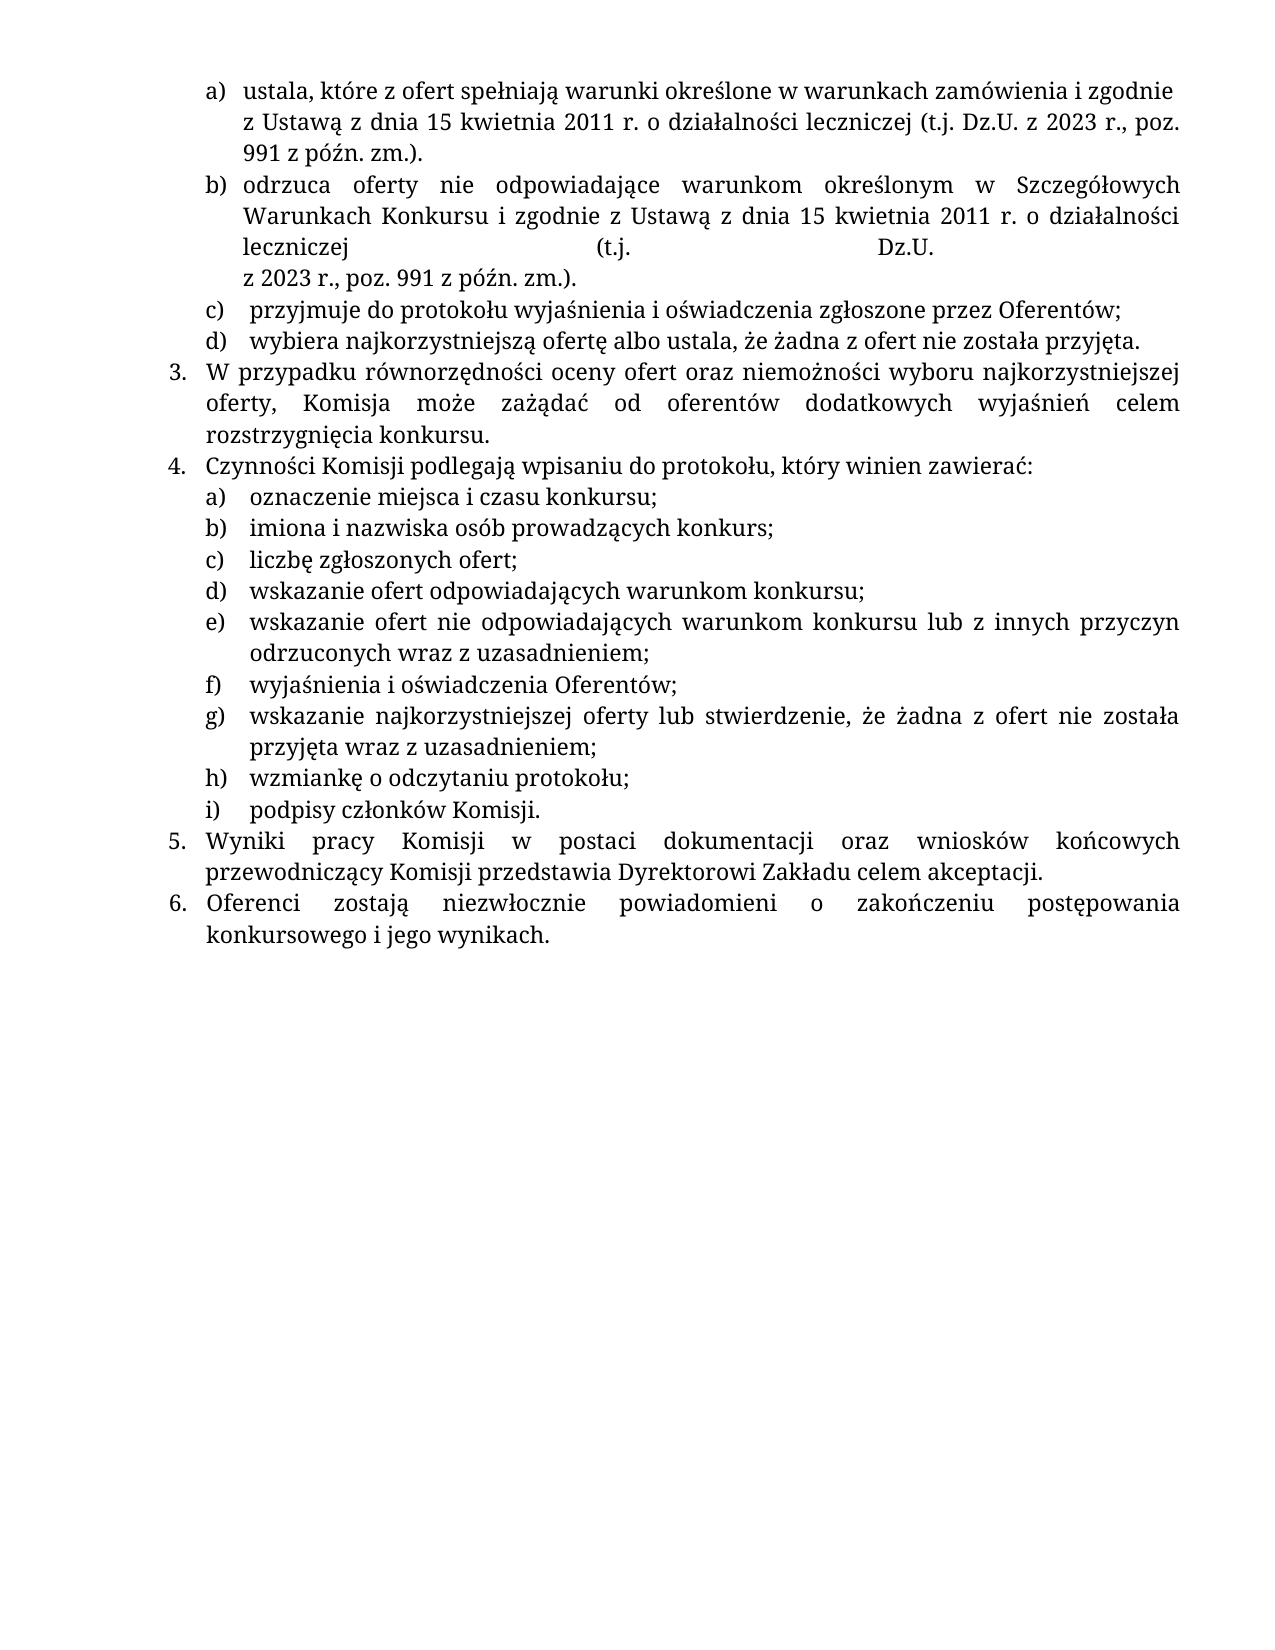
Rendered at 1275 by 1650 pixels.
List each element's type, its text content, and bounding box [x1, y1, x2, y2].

list imiona i nazwiska osób prowadzących konkurs; [205, 512, 1181, 544]
list wskazanie najkorzystniejszej oferty lub stwierdzenie, że żadna z ofert nie została przyjęta wraz z uzasadnieniem; [205, 700, 1181, 762]
list oznaczenie miejsca i czasu konkursu; [205, 481, 1181, 512]
list przyjmuje do protokołu wyjaśnienia i oświadczenia zgłoszone przez Oferentów; [205, 294, 1181, 325]
list liczbę zgłoszonych ofert; [205, 544, 1181, 575]
list W przypadku równorzędności oceny ofert oraz niemożności wyboru najkorzystniejszej oferty, Komisja może zażądać od oferentów dodatkowych wyjaśnień celem rozstrzygnięcia konkursu. [168, 356, 1181, 450]
list wskazanie ofert odpowiadających warunkom konkursu; [205, 575, 1181, 606]
list odrzuca oferty nie odpowiadające warunkom określonym w Szczegółowych Warunkach Konkursu i zgodnie z Ustawą z dnia 15 kwietnia 2011 r. o działalności leczniczej (t.j. Dz.U. z 2023 r., poz. 991 z późn. zm.). [205, 169, 1181, 294]
list wybiera najkorzystniejszą ofertę albo ustala, że żadna z ofert nie została przyjęta. [205, 325, 1181, 356]
list wyjaśnienia i oświadczenia Oferentów; [205, 669, 1181, 700]
list Czynności Komisji podlegają wpisaniu do protokołu, który winien zawierać: [168, 450, 1181, 481]
list podpisy członków Komisji. [205, 794, 1181, 825]
list Wyniki pracy Komisji w postaci dokumentacji oraz wniosków końcowych przewodniczący Komisji przedstawia Dyrektorowi Zakładu celem akceptacji. [168, 825, 1181, 887]
list wskazanie ofert nie odpowiadających warunkom konkursu lub z innych przyczyn odrzuconych wraz z uzasadnieniem; [205, 606, 1181, 669]
list Oferenci zostają niezwłocznie powiadomieni o zakończeniu postępowania konkursowego i jego wynikach. [169, 887, 1181, 950]
list wzmiankę o odczytaniu protokołu; [205, 762, 1181, 794]
list ustala, które z ofert spełniają warunki określone w warunkach zamówienia i zgodnie z Ustawą z dnia 15 kwietnia 2011 r. o działalności leczniczej (t.j. Dz.U. z 2023 r., poz. 991 z późn. zm.). [205, 75, 1181, 169]
